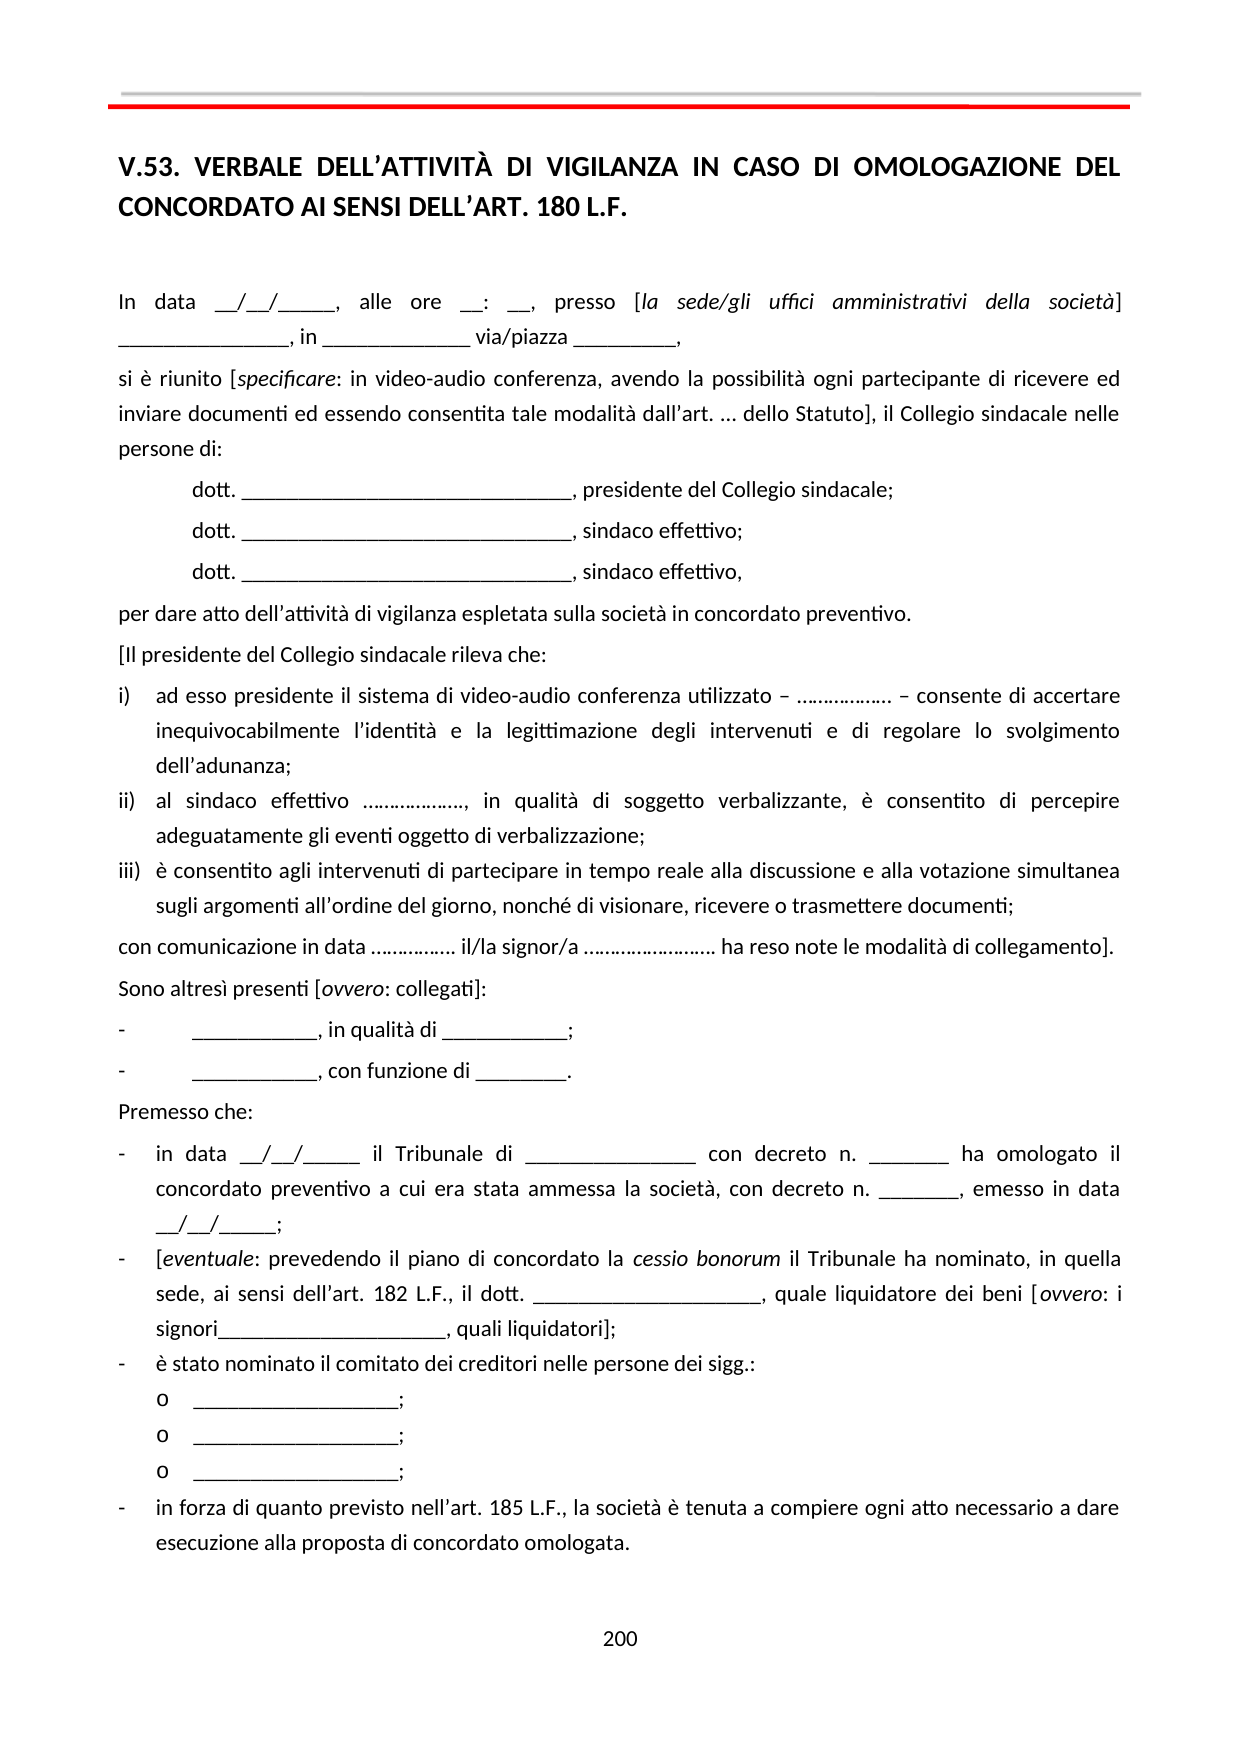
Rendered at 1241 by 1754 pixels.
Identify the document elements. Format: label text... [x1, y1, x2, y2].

text dott. _____________________________, sindaco effettivo; [192, 516, 1122, 544]
list al sindaco effettivo ………………., in qualità di soggetto verbalizzante, è consentito di percepire adeguatamente gli eventi oggetto di verbalizzazione; [118, 786, 1122, 849]
text dott. _____________________________, sindaco effettivo, [192, 557, 1122, 585]
text In data __/__/_____, alle ore __: __, presso [la sede/gli uffici amministrativi della società] _______________, in _____________ via/piazza _________, [118, 287, 1122, 350]
list __________________; [156, 1420, 1122, 1449]
list [eventuale: prevedendo il piano di concordato la cessio bonorum il Tribunale ha nominato, in quella sede, ai sensi dell’art. 182 L.F., il dott. ____________________, quale liquidatore dei beni [ovvero: i signori____________________, quali liquidatori]; [118, 1244, 1122, 1342]
list in forza di quanto previsto nell’art. 185 L.F., la società è tenuta a compiere ogni atto necessario a dare esecuzione alla proposta di concordato omologata. [118, 1493, 1122, 1556]
text si è riunito [specificare: in video-audio conferenza, avendo la possibilità ogni partecipante di ricevere ed inviare documenti ed essendo consentita tale modalità dall’art. … dello Statuto], il Collegio sindacale nelle persone di: [118, 364, 1122, 462]
list in data __/__/_____ il Tribunale di _______________ con decreto n. _______ ha omologato il concordato preventivo a cui era stata ammessa la società, con decreto n. _______, emesso in data __/__/_____; [118, 1139, 1122, 1237]
text dott. _____________________________, presidente del Collegio sindacale; [192, 475, 1122, 503]
list __________________; [156, 1457, 1122, 1486]
text - ___________, con funzione di ________. [118, 1056, 1122, 1084]
text Sono altresì presenti [ovvero: collegati]: [118, 974, 1122, 1002]
text con comunicazione in data ……………. il/la signor/a ……………………. ha reso note le modalità di collegamento]. [118, 932, 1122, 960]
text - ___________, in qualità di ___________; [118, 1015, 1122, 1043]
list è stato nominato il comitato dei creditori nelle persone dei sigg.: [118, 1349, 1122, 1377]
list ad esso presidente il sistema di video-audio conferenza utilizzato – ……………… – consente di accertare inequivocabilmente l’identità e la legittimazione degli intervenuti e di regolare lo svolgimento dell’adunanza; [118, 681, 1122, 779]
list è consentito agli intervenuti di partecipare in tempo reale alla discussione e alla votazione simultanea sugli argomenti all’ordine del giorno, nonché di visionare, ricevere o trasmettere documenti; [118, 856, 1122, 919]
text [Il presidente del Collegio sindacale rileva che: [118, 640, 1122, 668]
text Premesso che: [118, 1097, 1122, 1125]
text per dare atto dell’attività di vigilanza espletata sulla società in concordato preventivo. [118, 599, 1122, 627]
subtitle V.53. VERBALE DELL’ATTIVITÀ DI VIGILANZA IN CASO DI OMOLOGAZIONE DEL CONCORDATO AI SENSI DELL’ART. 180 L.F. [118, 148, 1122, 224]
list __________________; [156, 1384, 1122, 1413]
